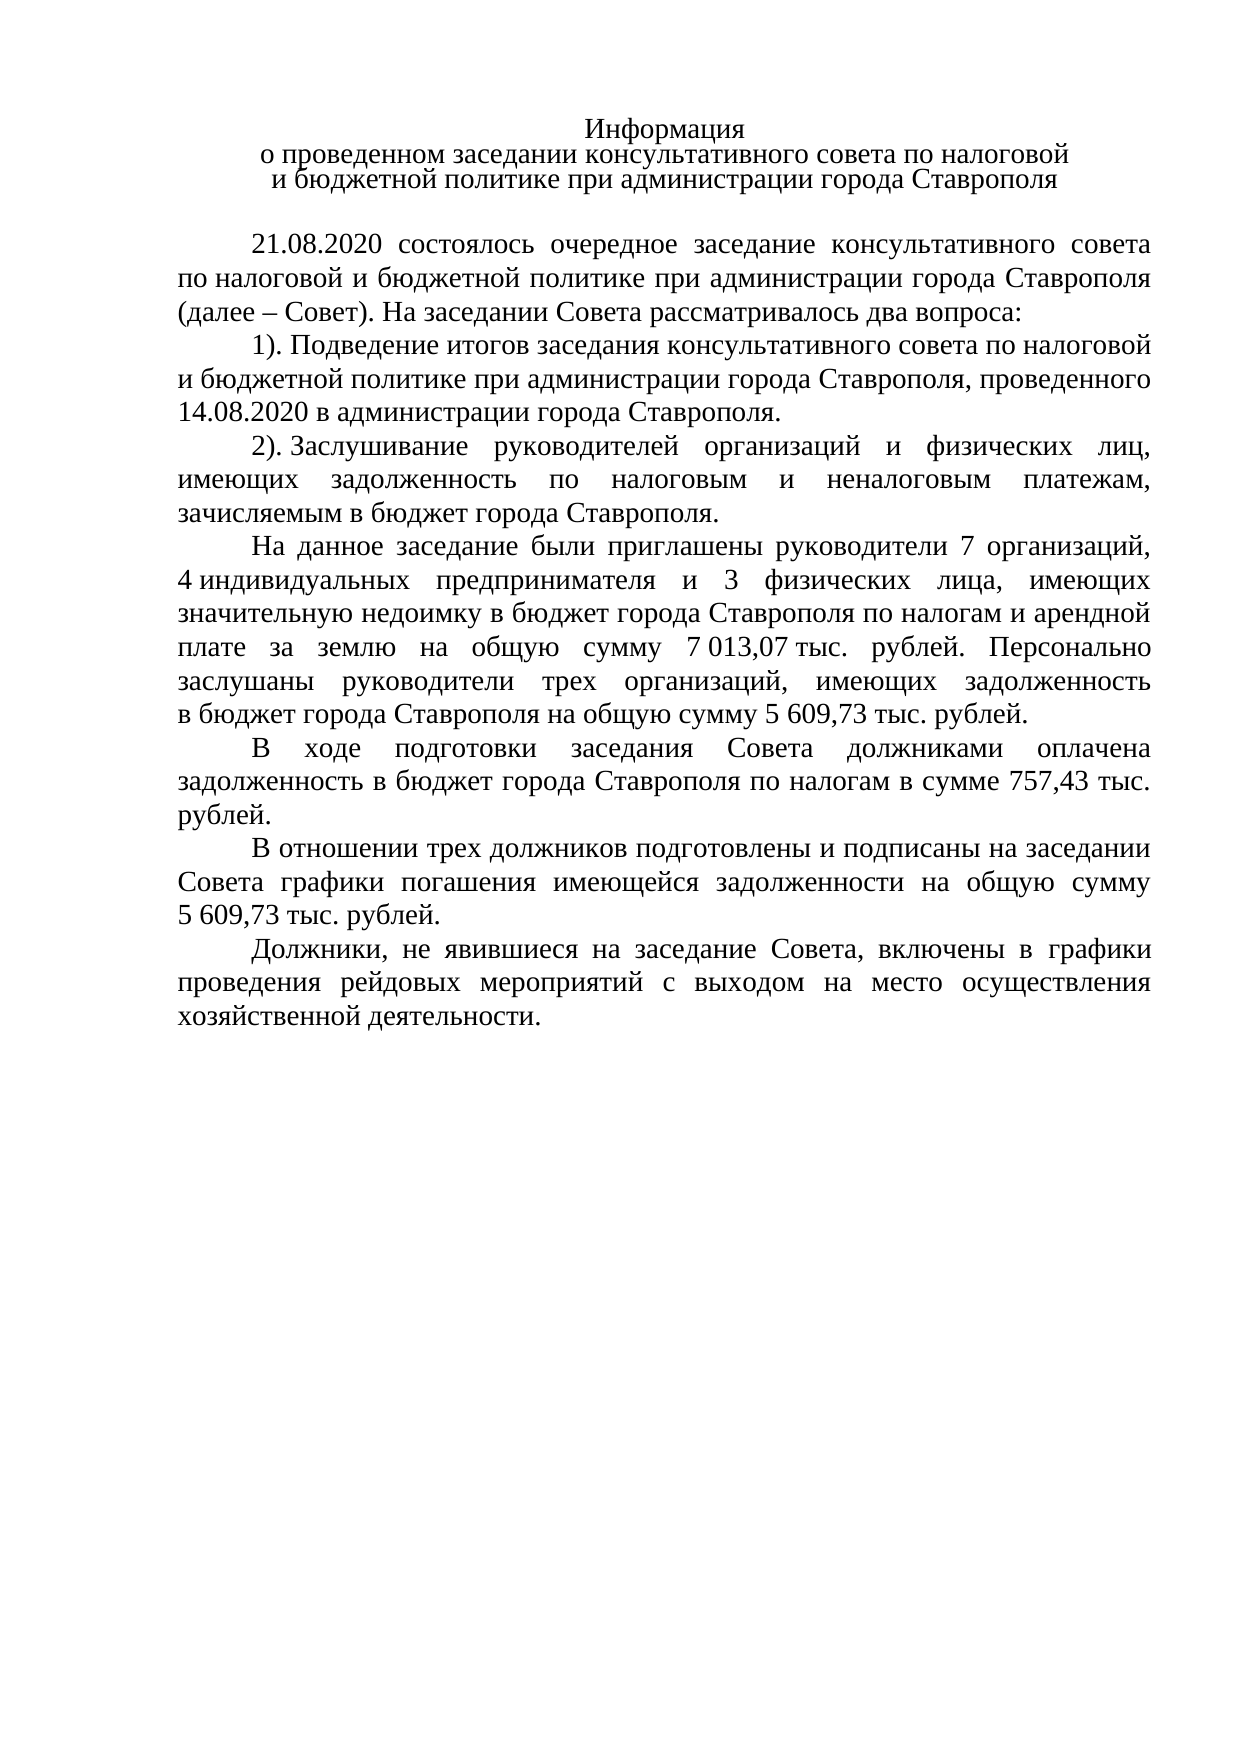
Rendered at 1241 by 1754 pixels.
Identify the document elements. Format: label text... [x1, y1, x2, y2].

text В отношении трех должников подготовлены и подписаны на заседании Совета графики погашения имеющейся задолженности на общую сумму 5 609,73 тыс. рублей. [177, 830, 1152, 931]
text На данное заседание были приглашены руководители 7 организаций, 4 индивидуальных предпринимателя и 3 физических лица, имеющих значительную недоимку в бюджет города Ставрополя по налогам и арендной плате за землю на общую сумму 7 013,07 тыс. рублей. Персонально заслушаны руководители трех организаций, имеющих задолженность в бюджет города Ставрополя на общую сумму 5 609,73 тыс. рублей. [177, 528, 1152, 730]
text Информация [177, 118, 629, 143]
text 2). Заслушивание руководителей организаций и физических лиц, имеющих задолженность по налоговым и неналоговым платежам, зачисляемым в бюджет города Ставрополя. [177, 428, 1152, 528]
text В ходе подготовки заседания Совета должниками оплачена задолженность в бюджет города Ставрополя по налогам в сумме 757,43 тыс. рублей. [177, 730, 1152, 830]
text Информация [632, 118, 1152, 143]
text о проведенном заседании консультативного совета по налоговой и бюджетной политике при администрации города Ставрополя [177, 143, 1152, 193]
text 21.08.2020 состоялось очередное заседание консультативного совета по налоговой и бюджетной политике при администрации города Ставрополя (далее – Совет). На заседании Совета рассматривалось два вопроса: [177, 227, 1152, 327]
text 1). Подведение итогов заседания консультативного совета по налоговой и бюджетной политике при администрации города Ставрополя, проведенного 14.08.2020 в администрации города Ставрополя. [177, 327, 1152, 428]
text Должники, не явившиеся на заседание Совета, включены в графики проведения рейдовых мероприятий с выходом на место осуществления хозяйственной деятельности. [177, 931, 1152, 1032]
